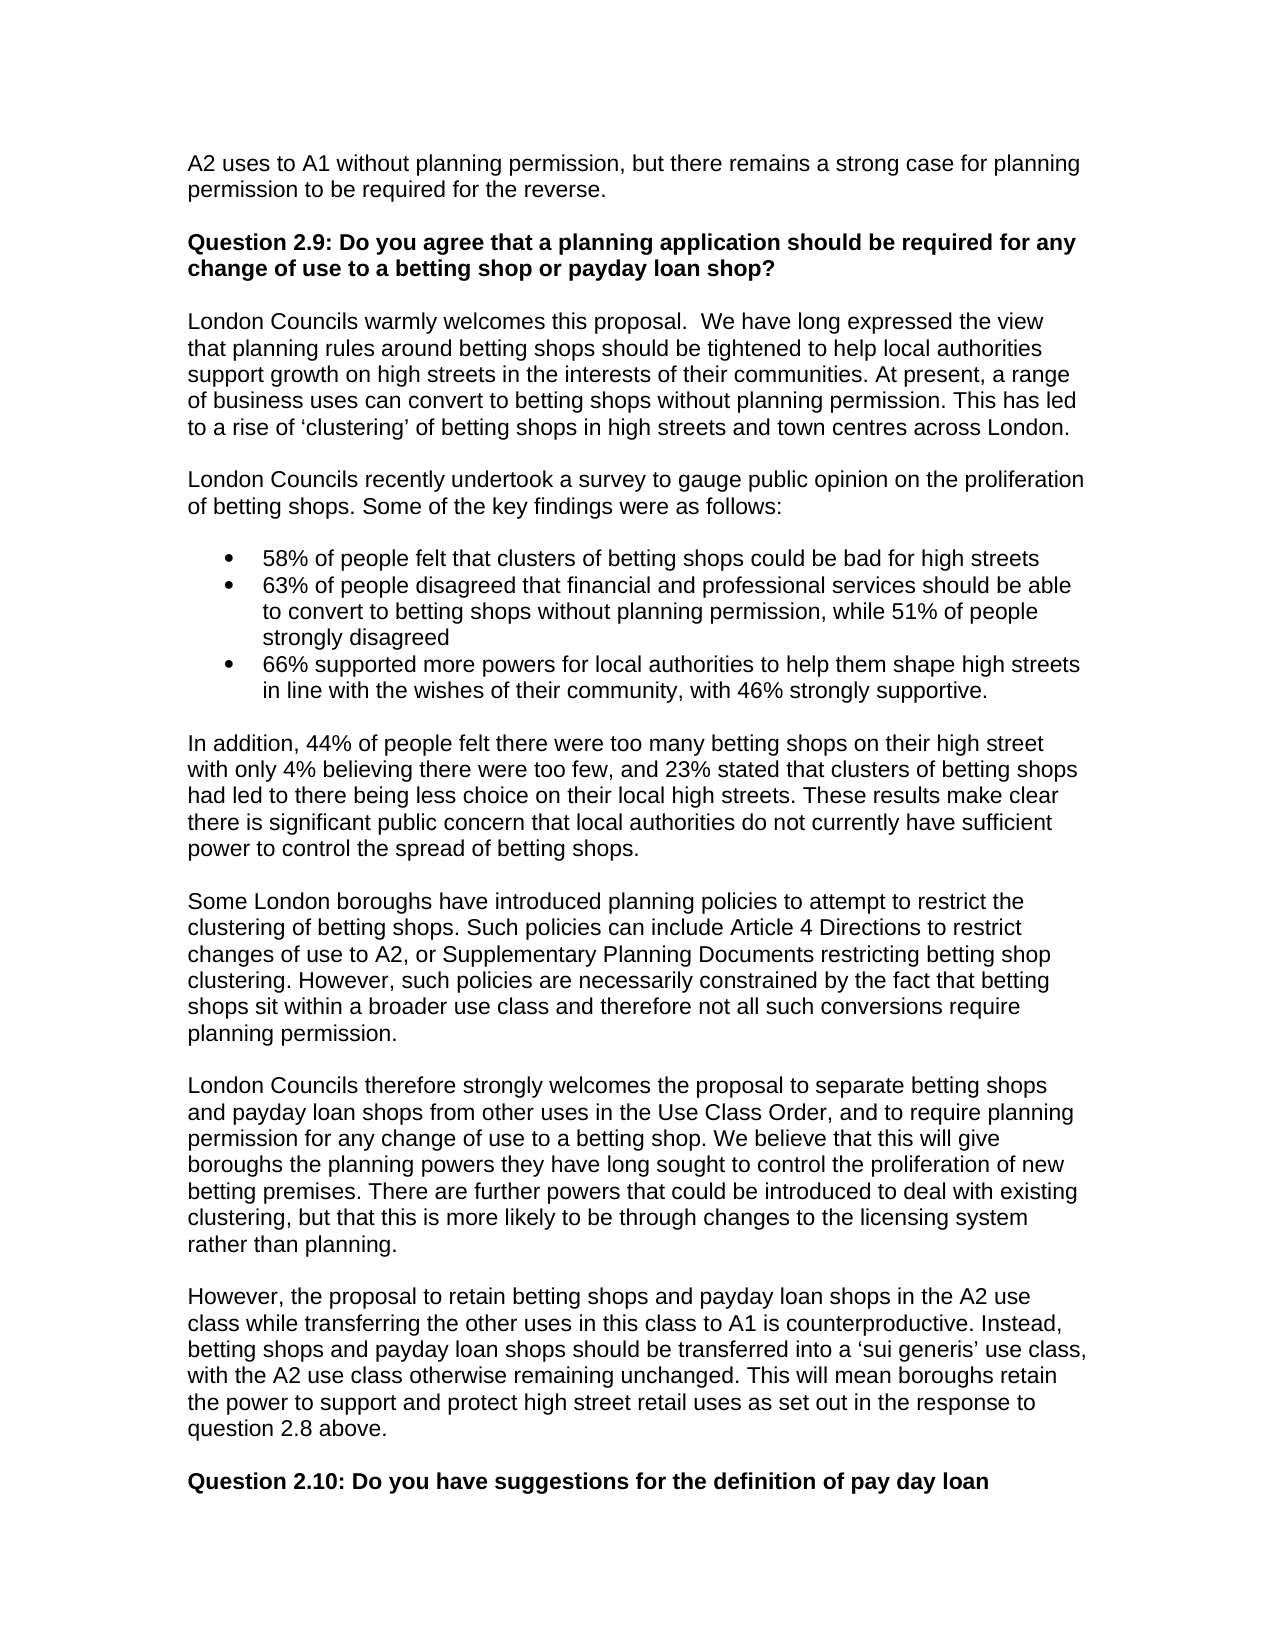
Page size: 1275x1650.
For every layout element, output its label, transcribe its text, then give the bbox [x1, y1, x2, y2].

text However, the proposal to retain betting shops and payday loan shops in the A2 use class while transferring the other uses in this class to A1 is counterproductive. Instead, betting shops and payday loan shops should be transferred into a ‘sui generis’ use class, with the A2 use class otherwise remaining unchanged. This will mean boroughs retain the power to support and protect high street retail uses as set out in the response to question 2.8 above. [187, 1283, 1087, 1441]
text In addition, 44% of people felt there were too many betting shops on their high street with only 4% believing there were too few, and 23% stated that clusters of betting shops had led to there being less choice on their local high streets. These results make clear there is significant public concern that local authorities do not currently have sufficient power to control the spread of betting shops. [187, 730, 1087, 862]
list 63% of people disagreed that financial and professional services should be able to convert to betting shops without planning permission, while 51% of people strongly disagreed [225, 572, 1087, 651]
text Question 2.9: Do you agree that a planning application should be required for any change of use to a betting shop or payday loan shop? [187, 229, 1087, 282]
text London Councils warmly welcomes this proposal. We have long expressed the view that planning rules around betting shops should be tightened to help local authorities support growth on high streets in the interests of their communities. At present, a range of business uses can convert to betting shops without planning permission. This has led to a rise of ‘clustering’ of betting shops in high streets and town centres across London. [187, 308, 1087, 440]
list 66% supported more powers for local authorities to help them shape high streets in line with the wishes of their community, with 46% strongly supportive. [225, 651, 1087, 703]
list 58% of people felt that clusters of betting shops could be bad for high streets [225, 545, 1087, 572]
text Question 2.10: Do you have suggestions for the definition of pay day loan [187, 1468, 1087, 1494]
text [187, 150, 1087, 203]
text London Councils recently undertook a survey to gauge public opinion on the proliferation of betting shops. Some of the key findings were as follows: [187, 466, 1087, 519]
text Some London boroughs have introduced planning policies to attempt to restrict the clustering of betting shops. Such policies can include Article 4 Directions to restrict changes of use to A2, or Supplementary Planning Documents restricting betting shop clustering. However, such policies are necessarily constrained by the fact that betting shops sit within a broader use class and therefore not all such conversions require planning permission. [187, 888, 1087, 1046]
text London Councils therefore strongly welcomes the proposal to separate betting shops and payday loan shops from other uses in the Use Class Order, and to require planning permission for any change of use to a betting shop. We believe that this will give boroughs the planning powers they have long sought to control the proliferation of new betting premises. There are further powers that could be introduced to deal with existing clustering, but that this is more likely to be through changes to the licensing system rather than planning. [187, 1072, 1087, 1257]
